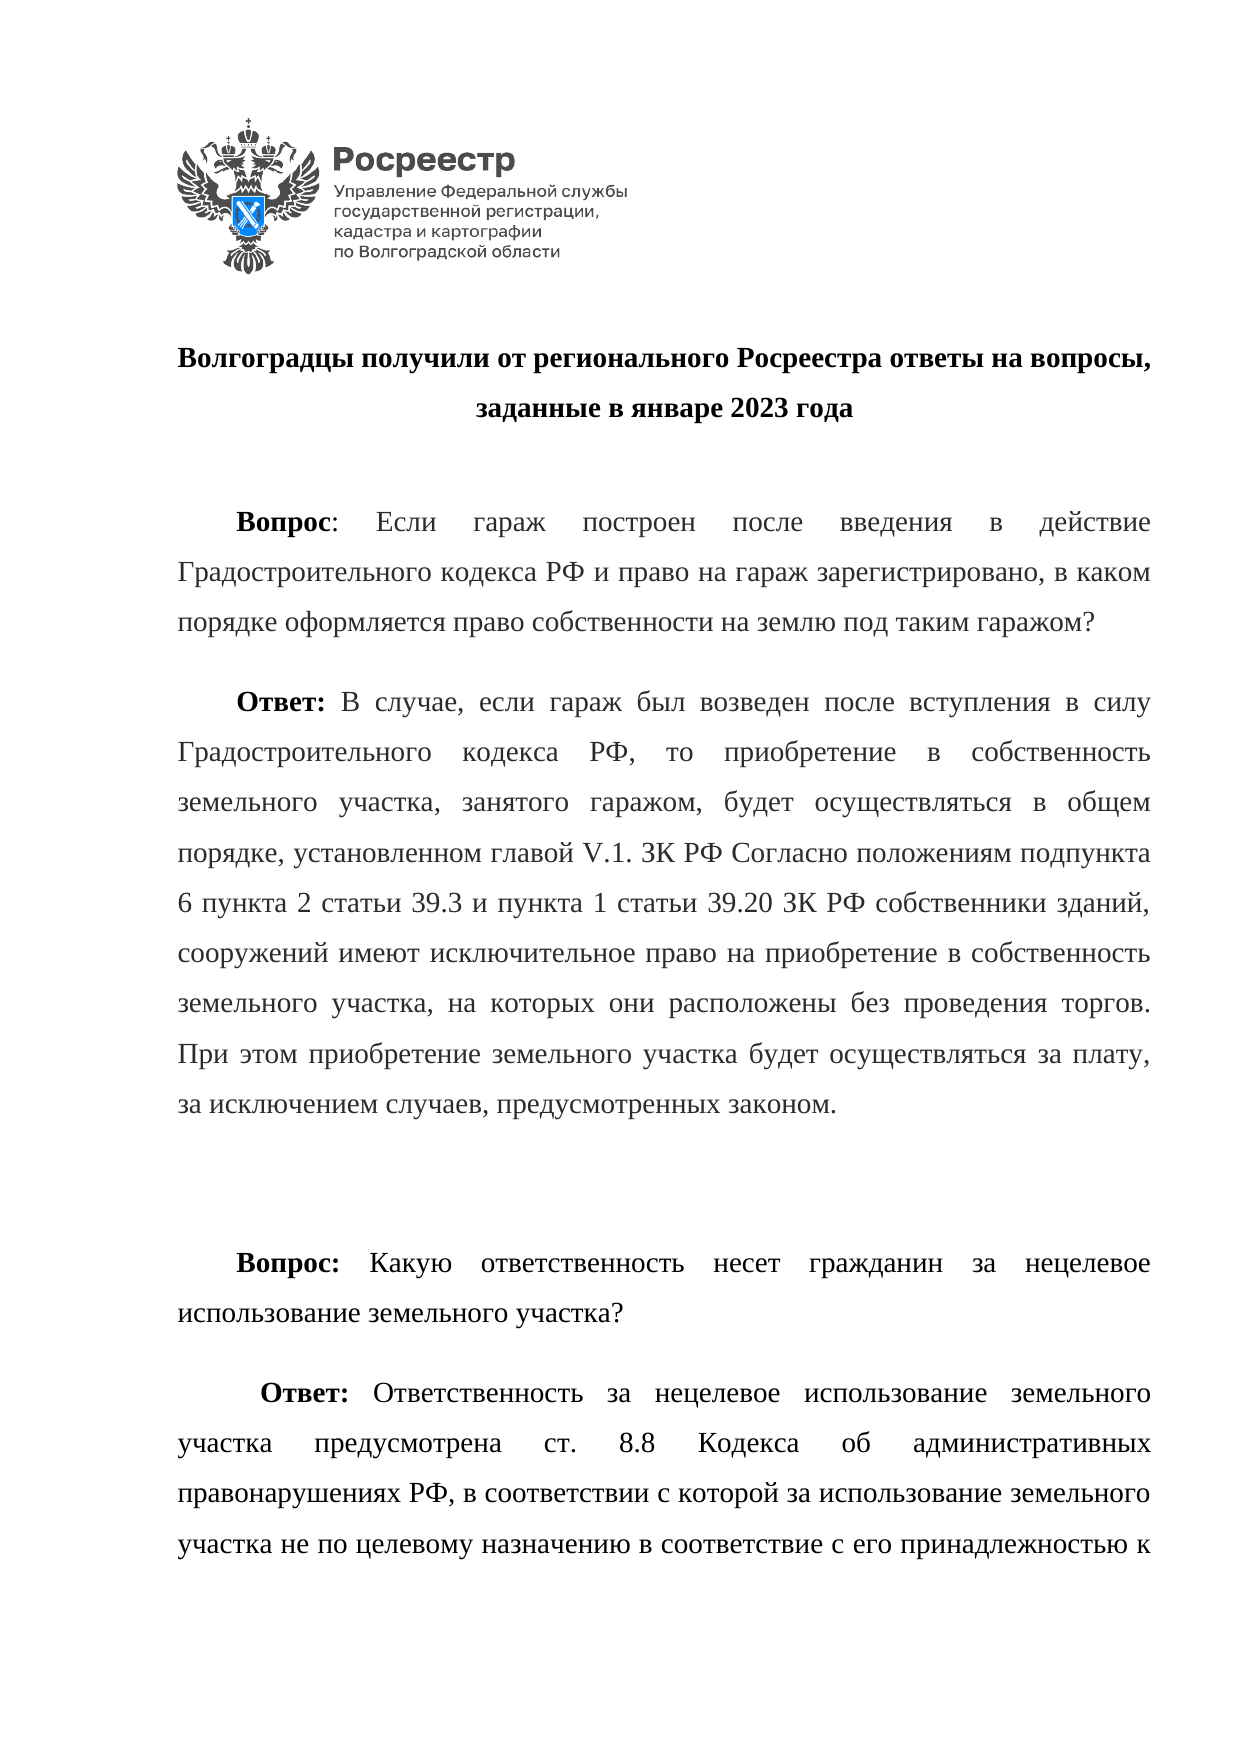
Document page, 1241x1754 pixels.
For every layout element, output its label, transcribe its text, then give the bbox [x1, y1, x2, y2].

text Волгоградцы получили от регионального Росреестра ответы на вопросы, заданные в январе 2023 года [177, 340, 1152, 424]
text Вопрос: Какую ответственность несет гражданин за нецелевое использование земельного участка? [177, 1245, 1152, 1329]
text Ответ: В случае, если гараж был возведен после вступления в силу Градостроительного кодекса РФ, то приобретение в собственность земельного участка, занятого гаражом, будет осуществляться в общем порядке, установленном главой V.1. ЗК РФ Согласно положениям подпункта 6 пункта 2 статьи 39.3 и пункта 1 статьи 39.20 ЗК РФ собственники зданий, сооружений имеют исключительное право на приобретение в собственность земельного участка, на которых они расположены без проведения торгов. При этом приобретение земельного участка будет осуществляться за плату, за исключением случаев, предусмотренных законом. [177, 684, 1152, 1120]
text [177, 1375, 1152, 1559]
text Вопрос: Если гараж построен после введения в действие Градостроительного кодекса РФ и право на гараж зарегистрировано, в каком порядке оформляется право собственности на землю под таким гаражом? [177, 504, 1152, 638]
picture [177, 118, 635, 276]
